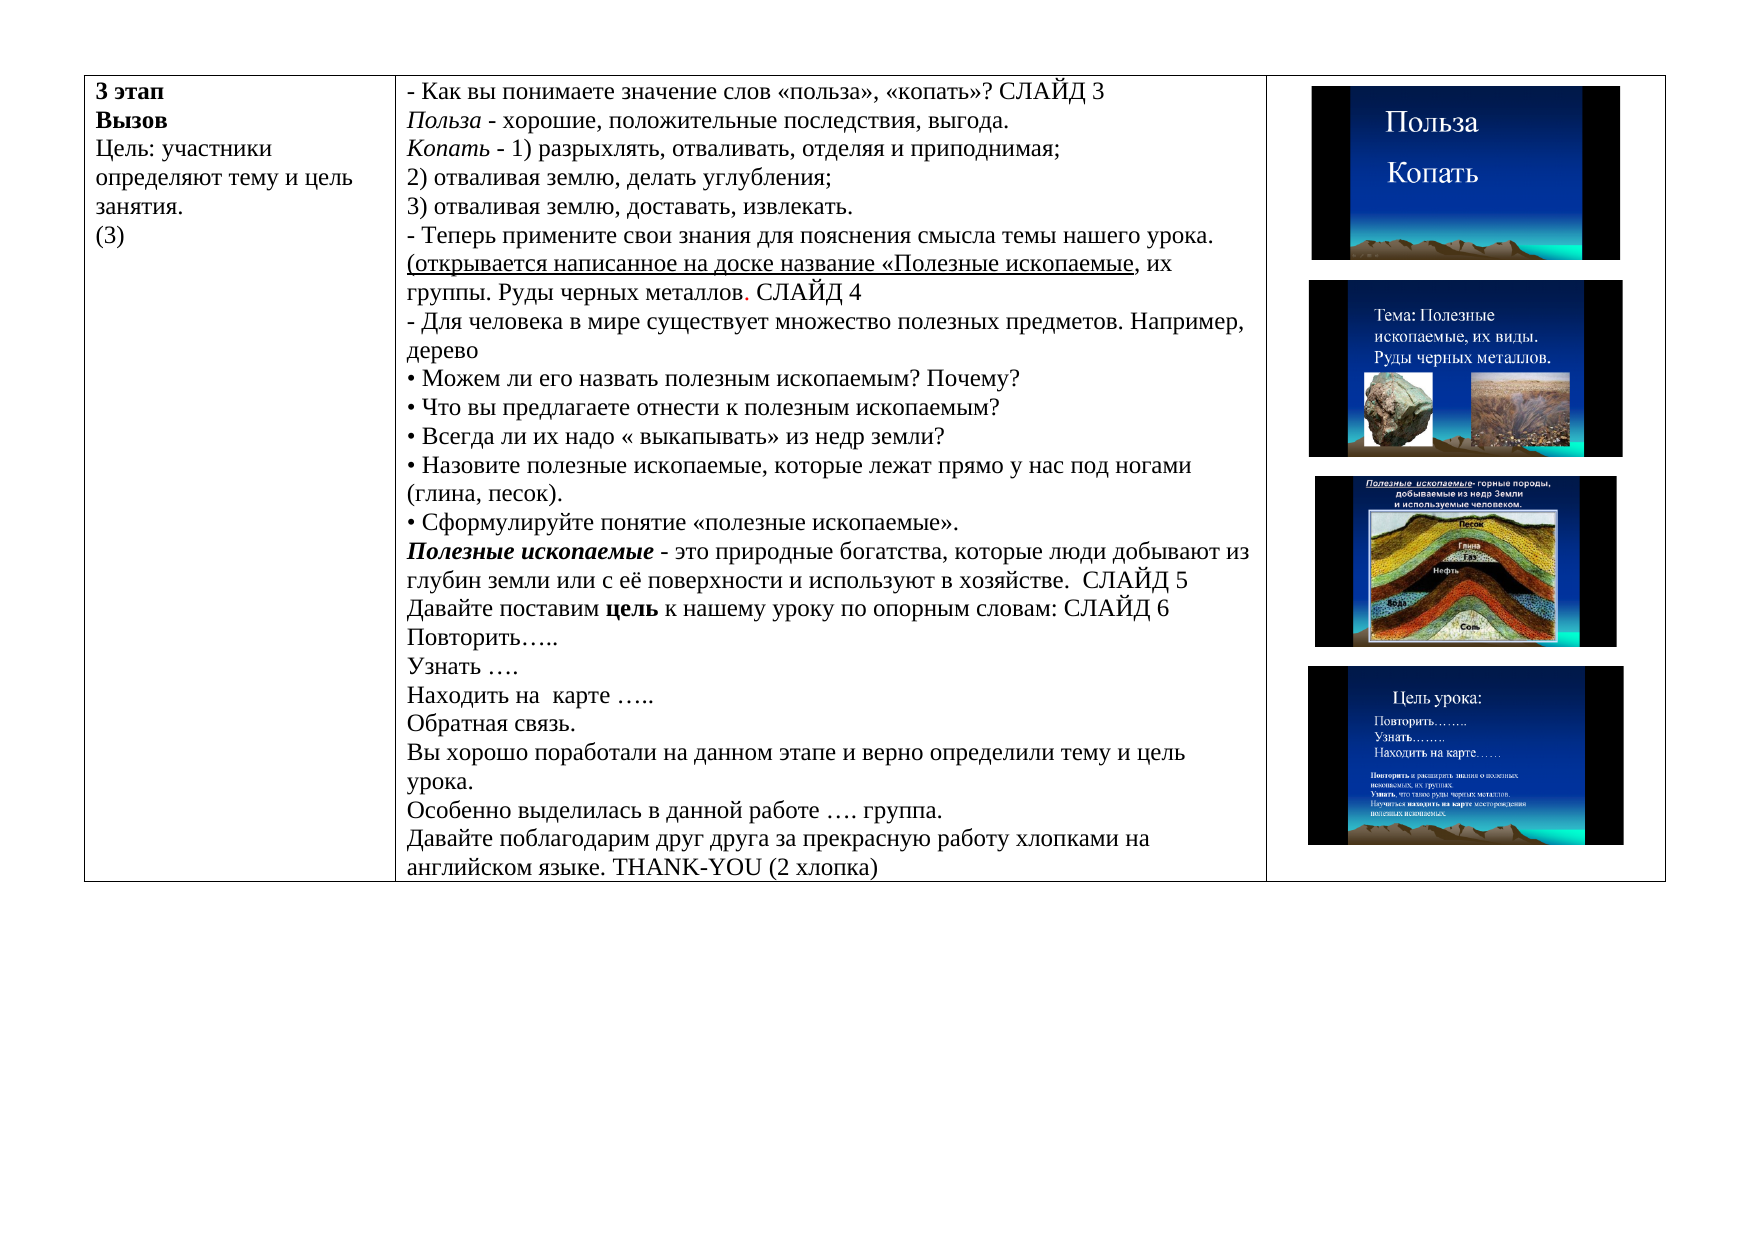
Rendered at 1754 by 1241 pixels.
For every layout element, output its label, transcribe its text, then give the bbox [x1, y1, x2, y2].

table_cell - Как вы понимаете значение слов «польза», «копать»? СЛАЙД 3 Польза - хорошие, положительные последствия, выгода. Копать - 1) разрыхлять, отваливать, отделяя и приподнимая; 2) отваливая землю, делать углубления; 3) отваливая землю, доставать, извлекать. - Теперь примените свои знания для пояснения смысла темы нашего урока. (открывается написанное на доске название «Полезные ископаемые, их группы. Руды черных металлов. СЛАЙД 4 - Для человека в мире существует множество полезных предметов. Например, дерево • Можем ли его назвать полезным ископаемым? Почему? • Что вы предлагаете отнести к полезным ископаемым? • Всегда ли их надо « выкапывать» из недр земли? • Назовите полезные ископаемые, которые лежат прямо у нас под ногами (глина, песок). • Сформулируйте понятие «полезные ископаемые». Полезные ископаемые - это природные богатства, которые люди добывают из глубин земли или с её поверхности и используют в хозяйстве. СЛАЙД 5 Давайте поставим цель к нашему уроку по опорным словам: СЛАЙД 6 Повторить….. Узнать …. Находить на карте ….. Обратная связь. Вы хорошо поработали на данном этапе и верно определили тему и цель урока. Особенно выделилась в данной работе …. группа. Давайте поблагодарим друг друга за прекрасную работу хлопками на английском языке. THANK-YOU (2 хлопка) [396, 76, 1266, 881]
picture [1308, 280, 1623, 457]
picture [1311, 86, 1621, 260]
table_cell [1267, 76, 1665, 881]
picture [1315, 476, 1617, 647]
table_cell 3 этап Вызов Цель: участники определяют тему и цель занятия. (3) [85, 76, 395, 881]
picture [1308, 666, 1624, 845]
